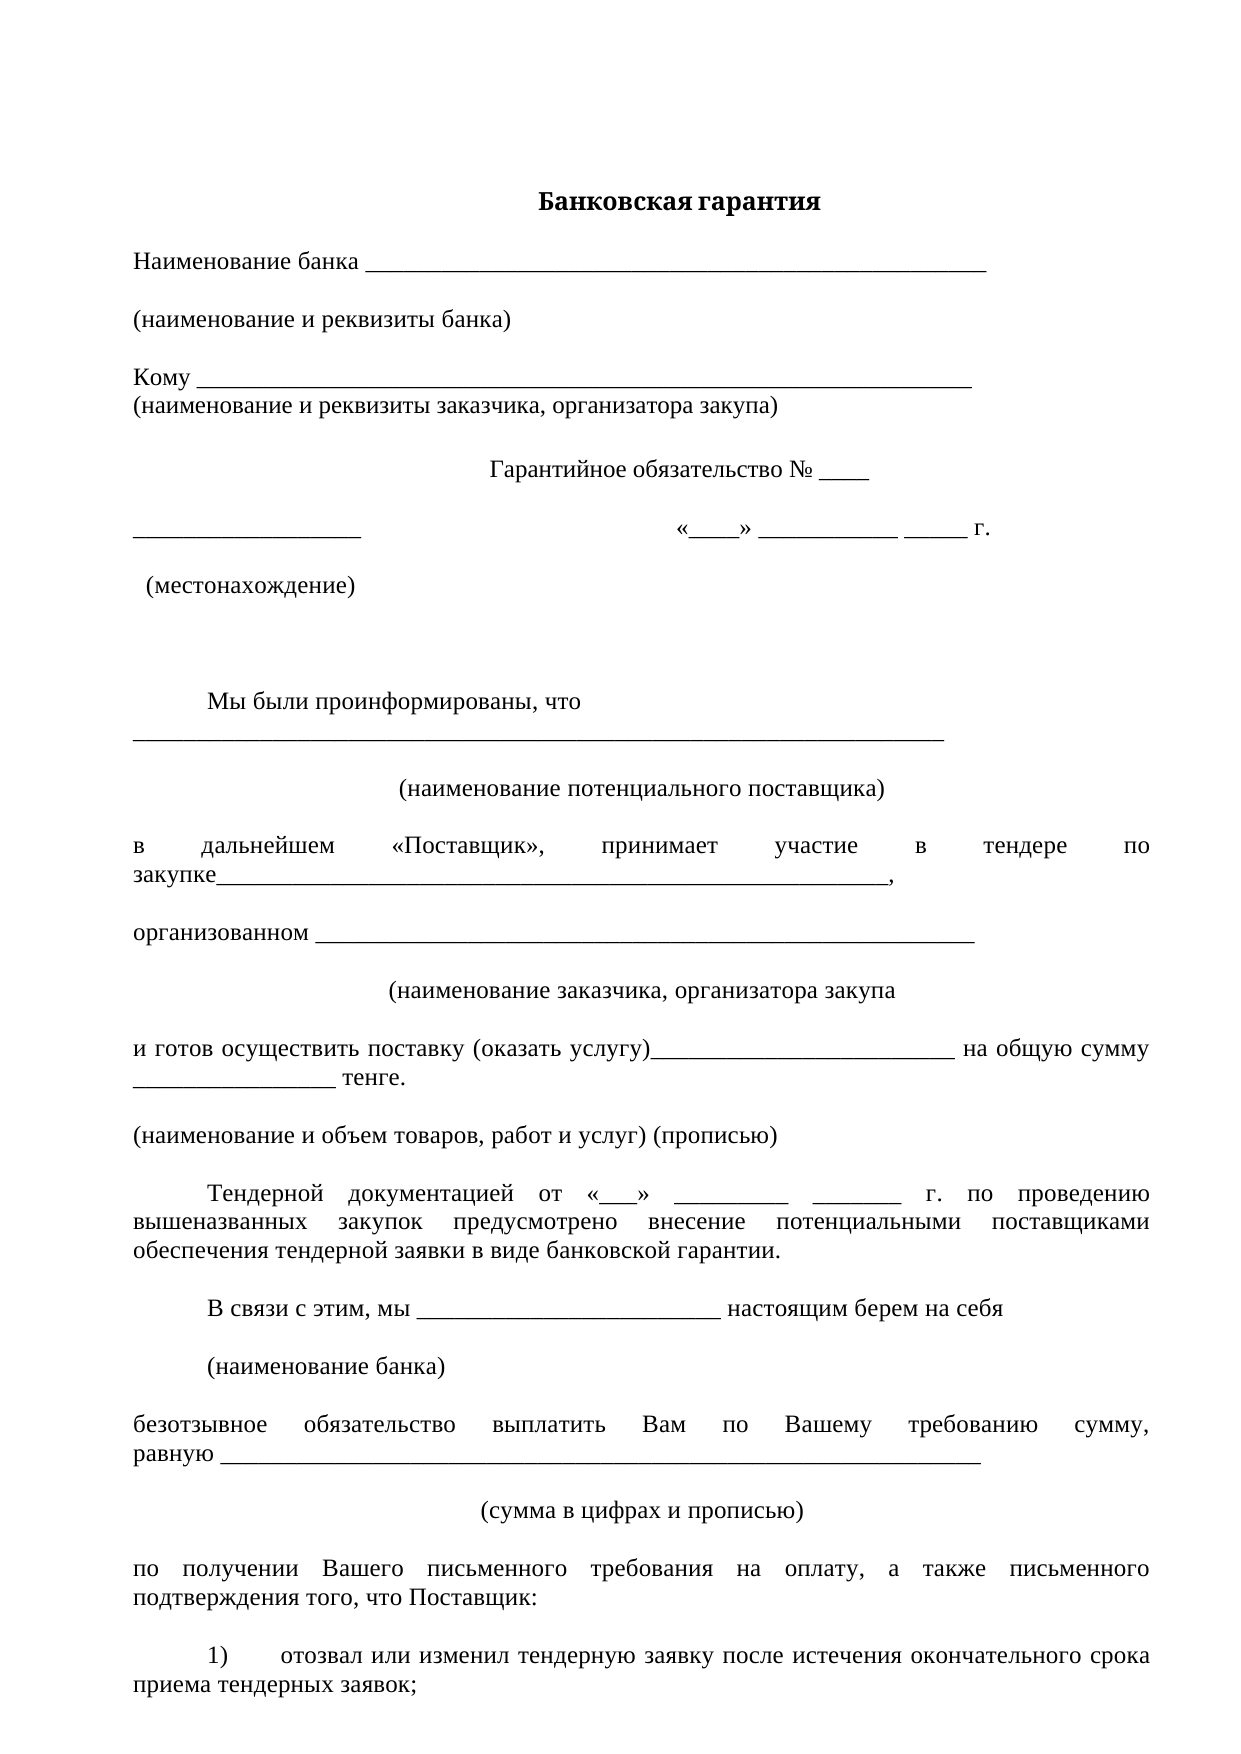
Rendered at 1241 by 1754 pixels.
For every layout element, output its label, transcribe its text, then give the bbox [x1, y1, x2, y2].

text В связи с этим, мы ________________________ настоящим берем на себя [133, 1293, 1152, 1322]
text (наименование потенциального поставщика) [133, 773, 1152, 801]
text __________________ «____» ___________ _____ г. [133, 512, 1152, 541]
text организованном ____________________________________________________ [133, 917, 1152, 946]
text (наименование и реквизиты заказчика, организатора закупа) [133, 391, 1152, 419]
text Банковская гарантия [133, 188, 1152, 217]
text в дальнейшем «Поставщик», принимает участие в тендере по закупке_____________________________________________________, [133, 831, 1152, 888]
text (наименование и реквизиты банка) [133, 304, 1152, 333]
text Гарантийное обязательство № ____ [133, 454, 1152, 483]
text (местонахождение) [133, 570, 1152, 599]
text (наименование и объем товаров, работ и услуг) (прописью) [133, 1120, 1152, 1148]
text (наименование заказчика, организатора закупа [133, 975, 1152, 1004]
text Наименование банка _________________________________________________ [133, 246, 1152, 275]
text (наименование банка) [133, 1351, 1152, 1380]
text и готов осуществить поставку (оказать услугу)________________________ на общую сумму ________________ тенге. [133, 1033, 1152, 1091]
text безотзывное обязательство выплатить Вам по Вашему требованию сумму, равную ____________________________________________________________ [133, 1409, 1152, 1466]
text Кому ______________________________________________________________ [133, 362, 1152, 391]
text по получении Вашего письменного требования на оплату, а также письменного подтверждения того, что Поставщик: [133, 1553, 1152, 1611]
text (сумма в цифрах и прописью) [133, 1496, 1152, 1524]
text 1) отозвал или изменил тендерную заявку после истечения окончательного срока приема тендерных заявок; [133, 1640, 1152, 1698]
text Тендерной документацией от «___» _________ _______ г. по проведению вышеназванных закупок предусмотрено внесение потенциальными поставщиками обеспечения тендерной заявки в виде банковской гарантии. [133, 1178, 1152, 1264]
text Мы были проинформированы, что ________________________________________________________________ [133, 686, 1152, 743]
